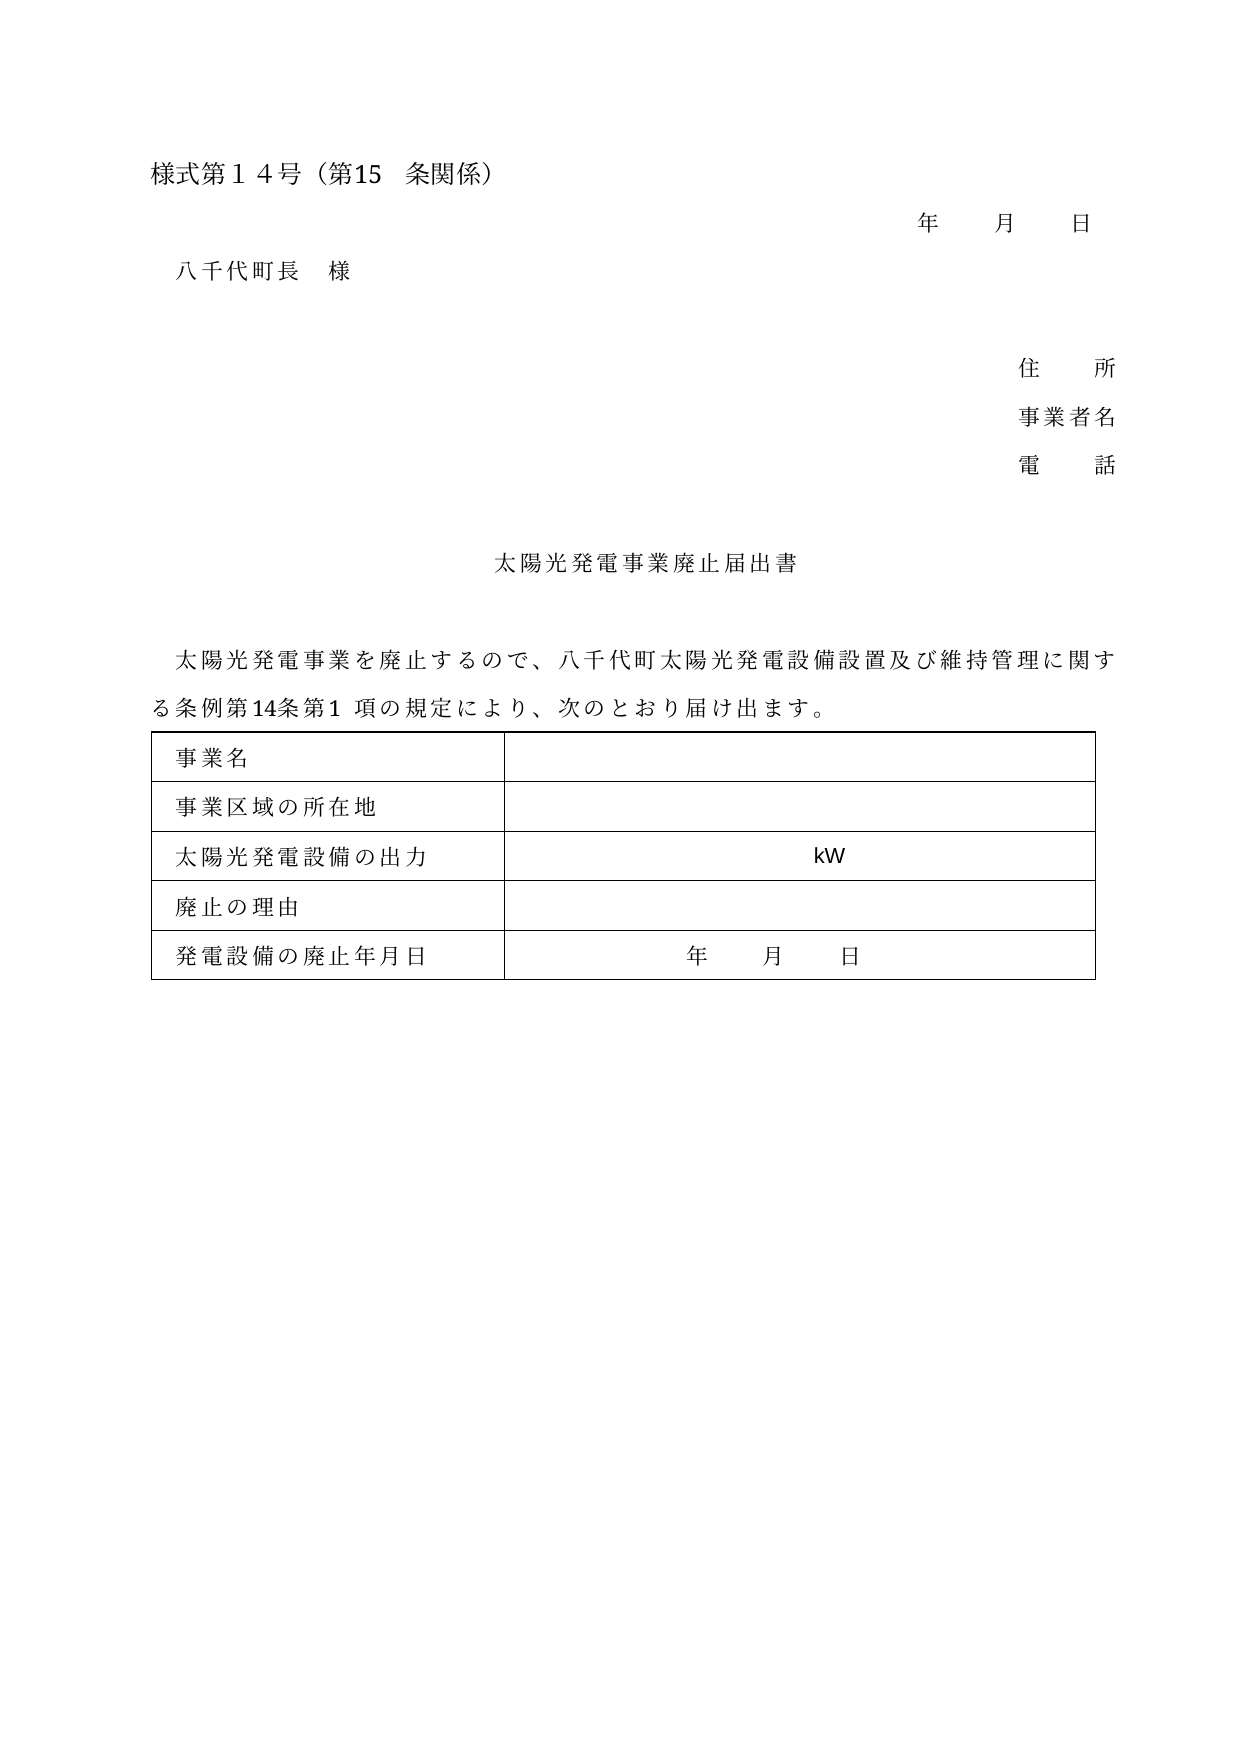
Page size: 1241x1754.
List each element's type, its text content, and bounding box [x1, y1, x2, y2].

table_header 事業名 [152, 733, 504, 781]
table_cell 廃止の理由 [152, 881, 504, 930]
text 太陽光発電事業を廃止するので、八千代町太陽光発電設備設置及び維持管理に関する条例第14条第1項の規定により、次のとおり届け出ます。 [150, 634, 1120, 731]
text 様式第１４号（第15条関係） [150, 149, 1120, 197]
table_cell [505, 782, 1095, 831]
table_cell 太陽光発電設備の出力 [152, 832, 504, 880]
table_header [505, 733, 1095, 781]
text 八千代町長 様 [150, 246, 1120, 294]
table_cell 発電設備の廃止年月日 [152, 931, 504, 979]
table_cell 年 月 日 [505, 931, 1095, 979]
text 太陽光発電事業廃止届出書 [150, 537, 1120, 586]
text 電 話 [150, 440, 1120, 489]
table_cell 事業区域の所在地 [152, 782, 504, 831]
text 年 月 日 [150, 197, 1096, 246]
text 住 所 [150, 343, 1120, 392]
table_cell [505, 881, 1095, 930]
text 事業者名 [150, 392, 1120, 440]
table_cell kW [505, 832, 1095, 880]
